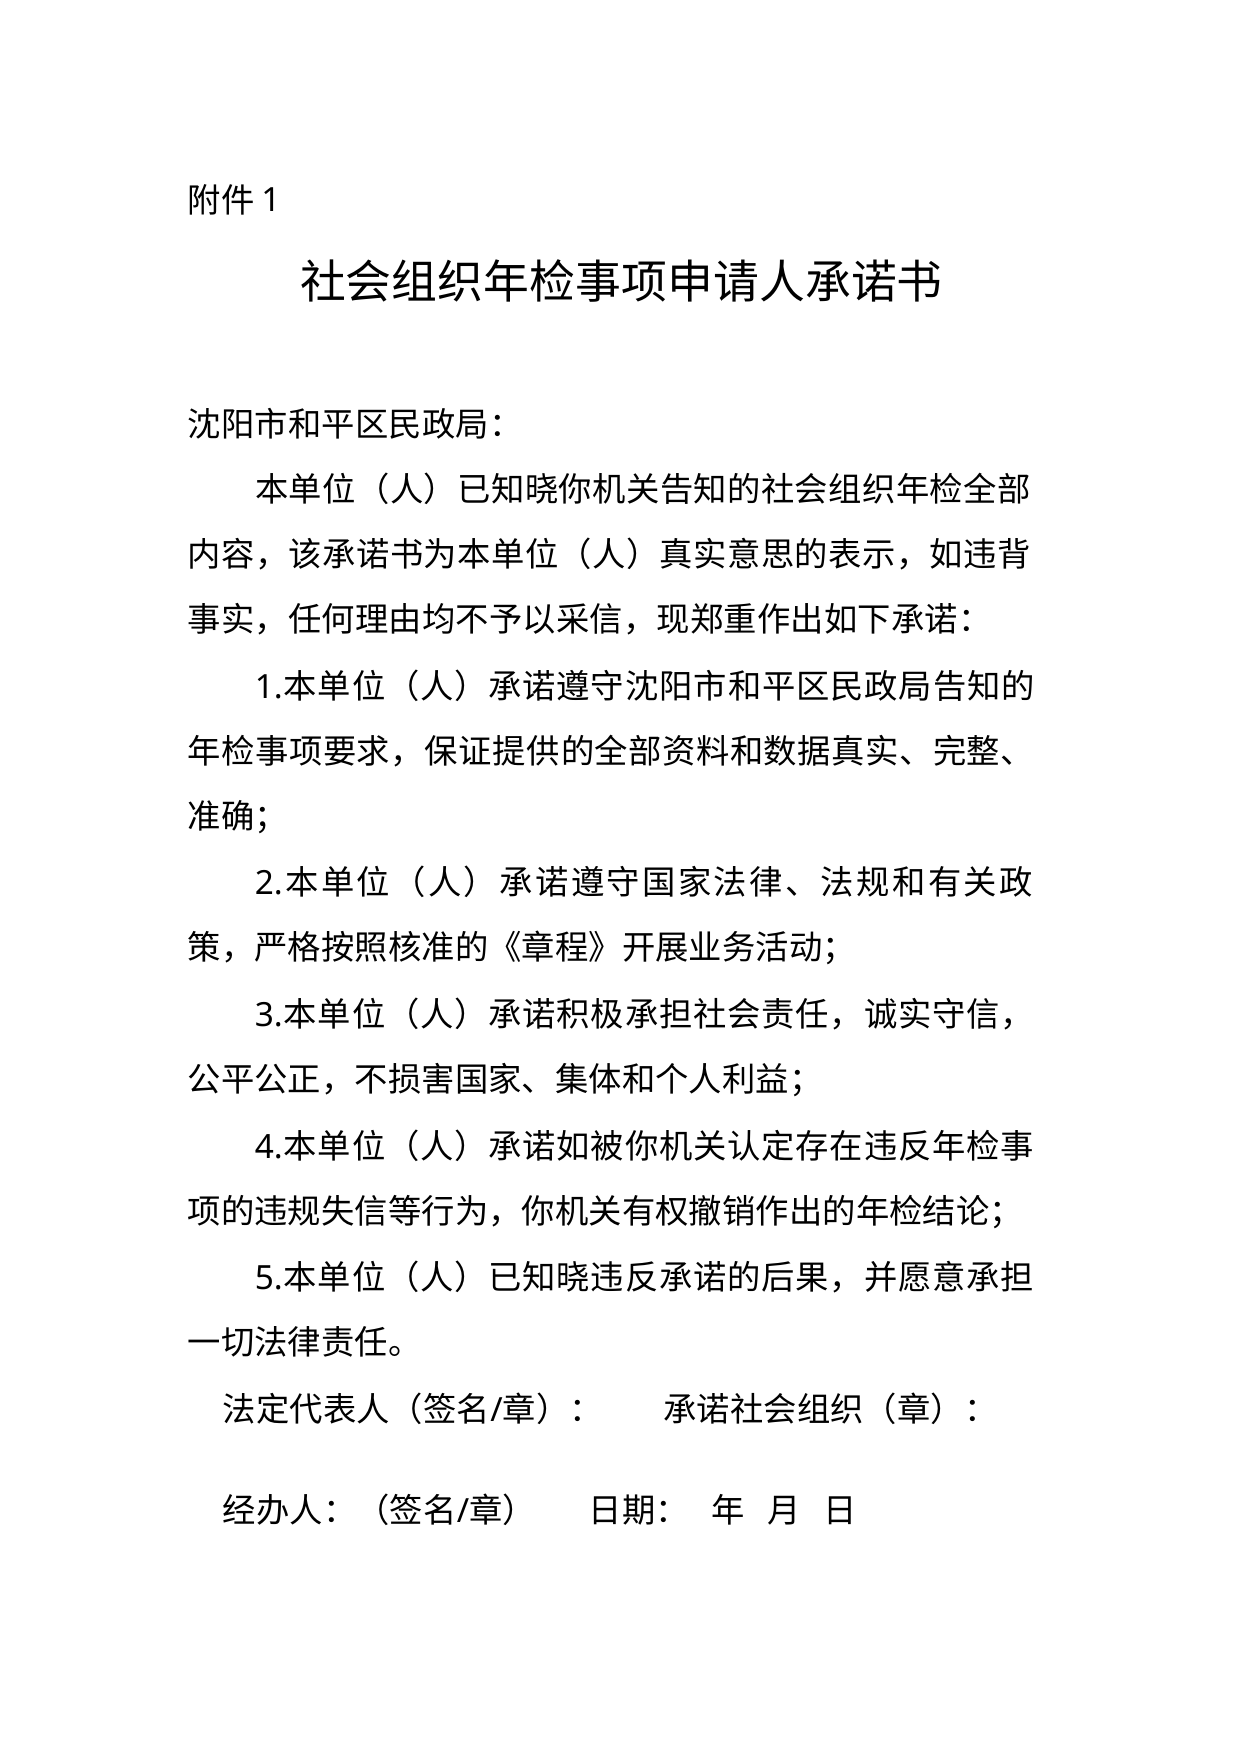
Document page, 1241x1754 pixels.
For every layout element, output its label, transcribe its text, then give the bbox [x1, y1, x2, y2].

text 5.本单位（人）已知晓违反承诺的后果，并愿意承担一切法律责任。 [187, 1243, 1035, 1373]
text 法定代表人（签名/章）： 承诺社会组织（章）： [187, 1374, 1035, 1439]
text 经办人：（签名/章） 日期： 年 月 日 [187, 1475, 1035, 1540]
text 附件1 [187, 162, 1055, 227]
text 1.本单位（人）承诺遵守沈阳市和平区民政局告知的年检事项要求，保证提供的全部资料和数据真实、完整、准确； [187, 651, 1035, 846]
text 社会组织年检事项申请人承诺书 [187, 227, 1055, 324]
text 本单位（人）已知晓你机关告知的社会组织年检全部内容，该承诺书为本单位（人）真实意思的表示，如违背事实，任何理由均不予以采信，现郑重作出如下承诺： [187, 454, 1031, 649]
text 4.本单位（人）承诺如被你机关认定存在违反年检事项的违规失信等行为，你机关有权撤销作出的年检结论； [187, 1111, 1035, 1241]
text 沈阳市和平区民政局： [187, 389, 1031, 454]
text 3.本单位（人）承诺积极承担社会责任，诚实守信，公平公正，不损害国家、集体和个人利益； [187, 979, 1035, 1109]
text 2.本单位（人）承诺遵守国家法律、法规和有关政策，严格按照核准的《章程》开展业务活动； [187, 848, 1035, 978]
